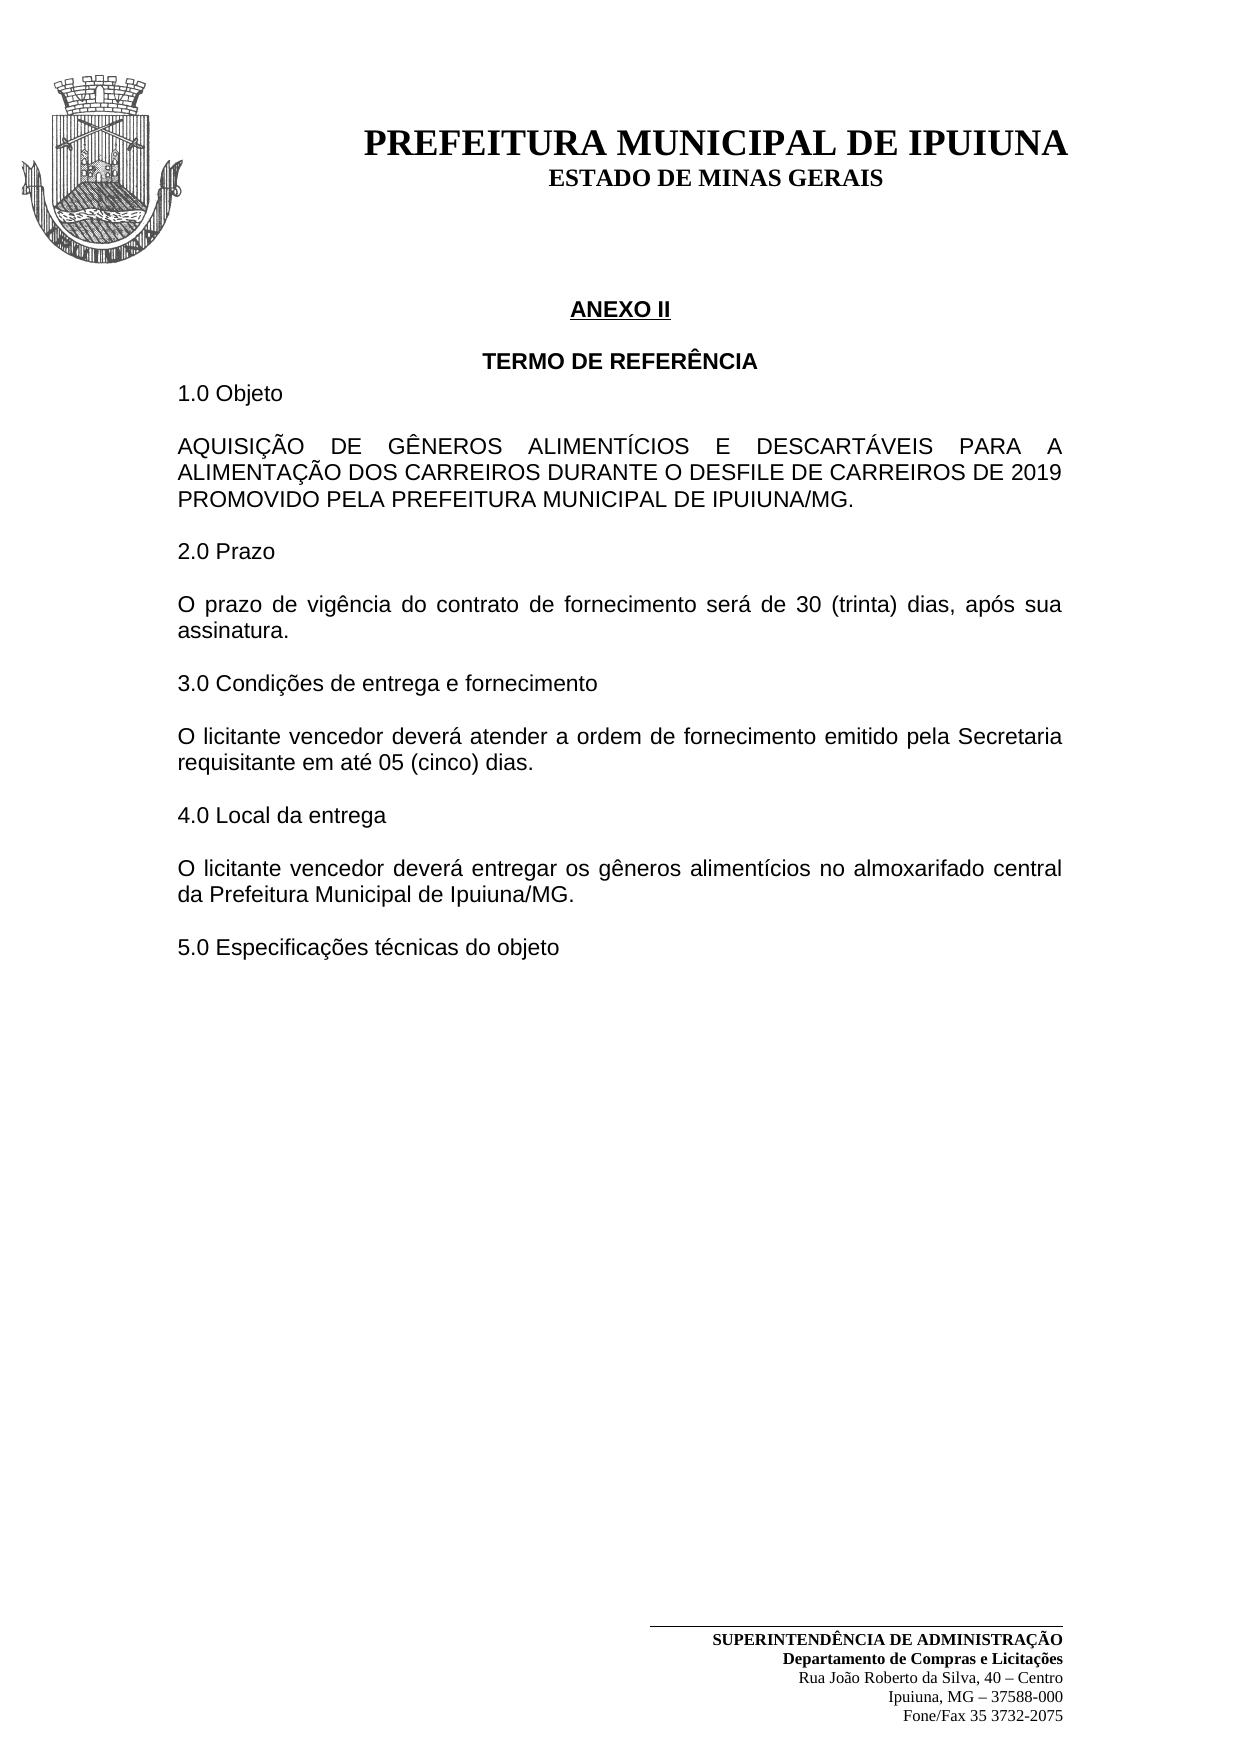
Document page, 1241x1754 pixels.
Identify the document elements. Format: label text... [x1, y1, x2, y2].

text AQUISIÇÃO DE GÊNEROS ALIMENTÍCIOS E DESCARTÁVEIS PARA A ALIMENTAÇÃO DOS CARREIROS DURANTE O DESFILE DE CARREIROS DE 2019 PROMOVIDO PELA PREFEITURA MUNICIPAL DE IPUIUNA/MG. [177, 433, 1063, 512]
text O prazo de vigência do contrato de fornecimento será de 30 (trinta) dias, após sua assinatura. [177, 591, 1063, 644]
subtitle ANEXO II [177, 296, 1063, 323]
text 5.0 Especificações técnicas do objeto [177, 934, 1063, 960]
text 1.0 Objeto [177, 380, 1063, 407]
text 3.0 Condições de entrega e fornecimento [177, 670, 1063, 696]
text 2.0 Prazo [177, 538, 1063, 565]
text 4.0 Local da entrega [177, 802, 1063, 828]
picture [21, 73, 183, 268]
text O licitante vencedor deverá atender a ordem de fornecimento emitido pela Secretaria requisitante em até 05 (cinco) dias. [177, 723, 1063, 776]
text O licitante vencedor deverá entregar os gêneros alimentícios no almoxarifado central da Prefeitura Municipal de Ipuiuna/MG. [177, 854, 1063, 907]
subtitle TERMO DE REFERÊNCIA [177, 348, 1063, 374]
